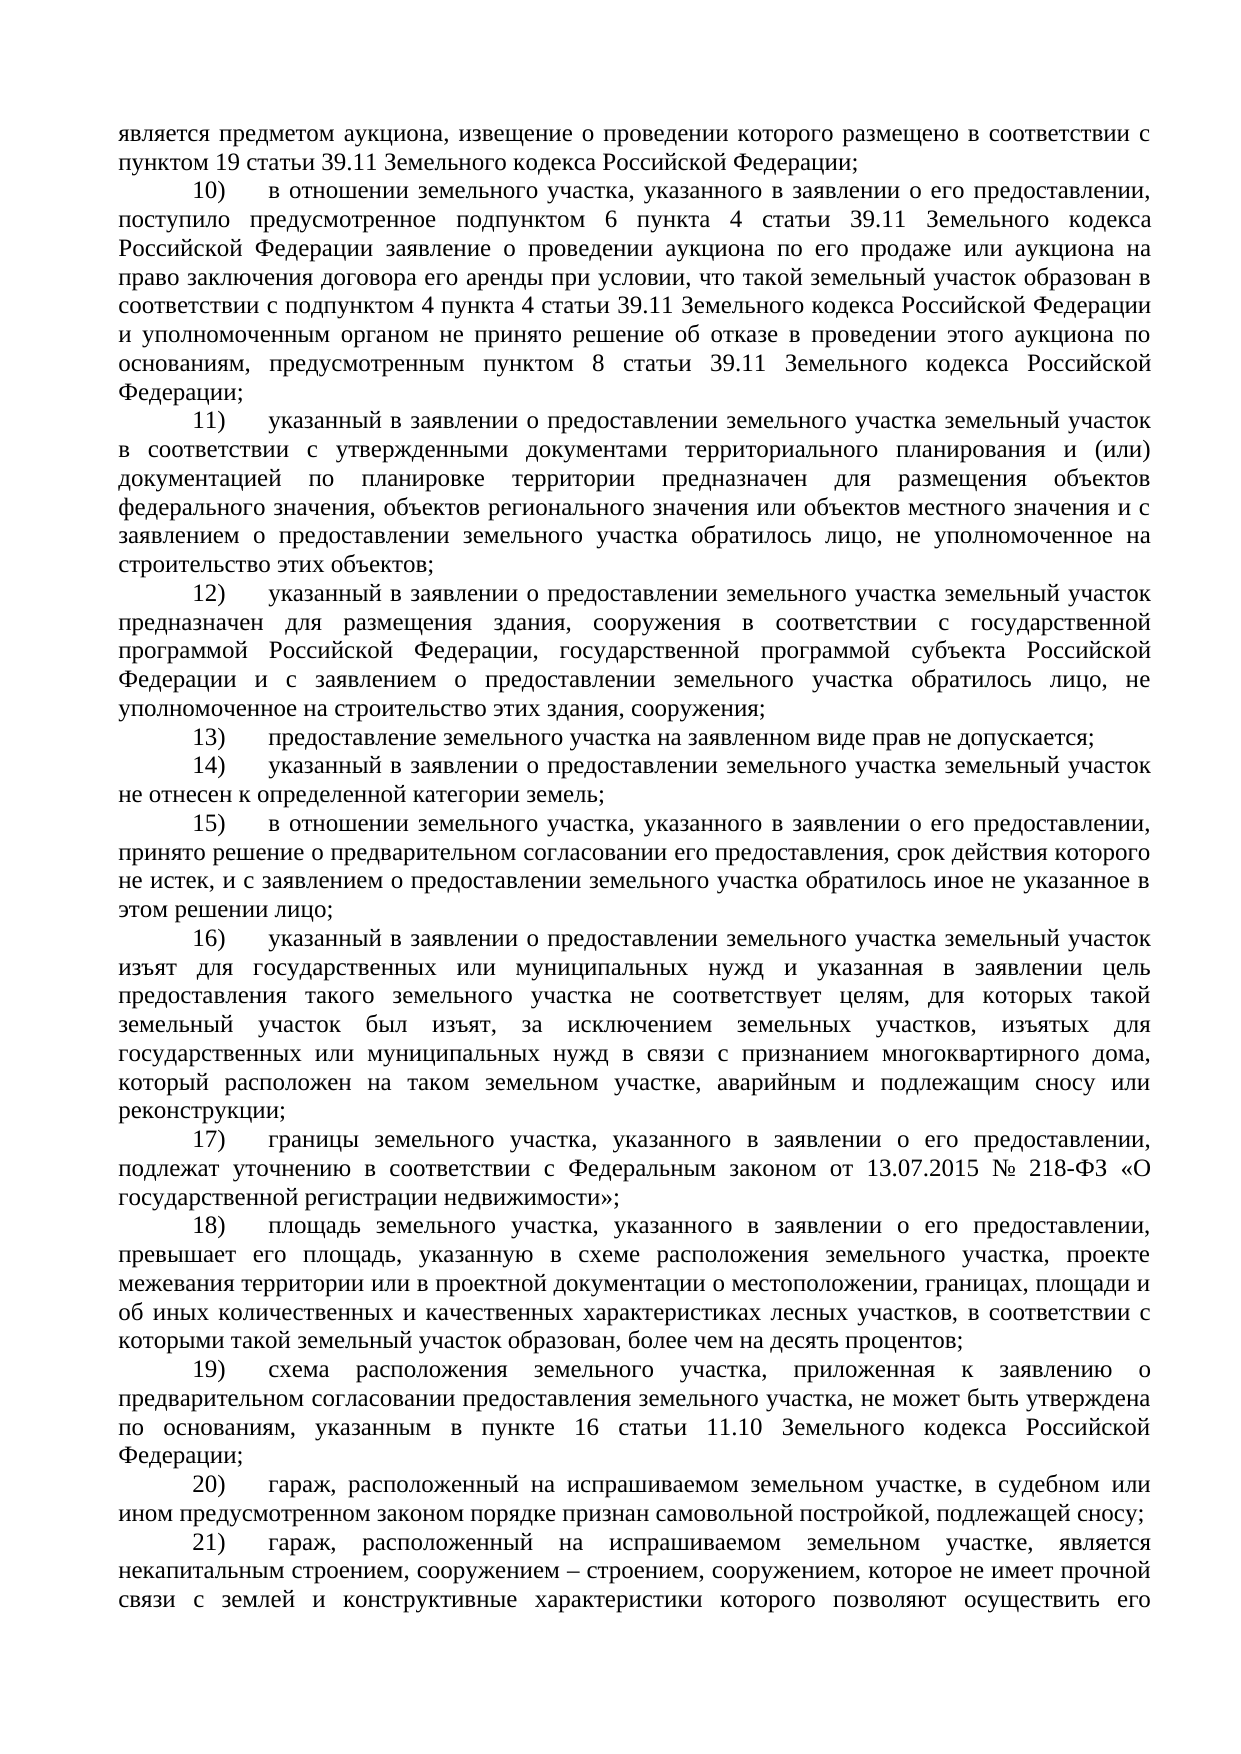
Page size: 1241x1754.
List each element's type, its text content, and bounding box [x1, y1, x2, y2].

list гараж, расположенный на испрашиваемом земельном участке, в судебном или ином предусмотренном законом порядке признан самовольной постройкой, подлежащей сносу; [118, 1469, 1152, 1527]
list площадь земельного участка, указанного в заявлении о его предоставлении, превышает его площадь, указанную в схеме расположения земельного участка, проекте межевания территории или в проектной документации о местоположении, границах, площади и об иных количественных и качественных характеристиках лесных участков, в соответствии с которыми такой земельный участок образован, более чем на десять процентов; [118, 1211, 1152, 1354]
list в отношении земельного участка, указанного в заявлении о его предоставлении, поступило предусмотренное подпунктом 6 пункта 4 статьи 39.11 Земельного кодекса Российской Федерации заявление о проведении аукциона по его продаже или аукциона на право заключения договора его аренды при условии, что такой земельный участок образован в соответствии с подпунктом 4 пункта 4 статьи 39.11 Земельного кодекса Российской Федерации и уполномоченным органом не принято решение об отказе в проведении этого аукциона по основаниям, предусмотренным пунктом 8 статьи 39.11 Земельного кодекса Российской Федерации; [118, 176, 1152, 406]
list в отношении земельного участка, указанного в заявлении о его предоставлении, принято решение о предварительном согласовании его предоставления, срок действия которого не истек, и с заявлением о предоставлении земельного участка обратилось иное не указанное в этом решении лицо; [118, 808, 1152, 923]
list указанный в заявлении о предоставлении земельного участка земельный участок в соответствии с утвержденными документами территориального планирования и (или) документацией по планировке территории предназначен для размещения объектов федерального значения, объектов регионального значения или объектов местного значения и с заявлением о предоставлении земельного участка обратилось лицо, не уполномоченное на строительство этих объектов; [118, 406, 1152, 578]
list указанный в заявлении о предоставлении земельного участка земельный участок не отнесен к определенной категории земель; [118, 751, 1152, 808]
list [118, 118, 1152, 176]
list предоставление земельного участка на заявленном виде прав не допускается; [118, 722, 1152, 751]
list границы земельного участка, указанного в заявлении о его предоставлении, подлежат уточнению в соответствии с Федеральным законом от 13.07.2015 № 218-ФЗ «О государственной регистрации недвижимости»; [118, 1124, 1152, 1211]
list схема расположения земельного участка, приложенная к заявлению о предварительном согласовании предоставления земельного участка, не может быть утверждена по основаниям, указанным в пункте 16 статьи 11.10 Земельного кодекса Российской Федерации; [118, 1354, 1152, 1469]
list указанный в заявлении о предоставлении земельного участка земельный участок изъят для государственных или муниципальных нужд и указанная в заявлении цель предоставления такого земельного участка не соответствует целям, для которых такой земельный участок был изъят, за исключением земельных участков, изъятых для государственных или муниципальных нужд в связи с признанием многоквартирного дома, который расположен на таком земельном участке, аварийным и подлежащим сносу или реконструкции; [118, 923, 1152, 1124]
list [118, 1527, 1152, 1613]
list указанный в заявлении о предоставлении земельного участка земельный участок предназначен для размещения здания, сооружения в соответствии с государственной программой Российской Федерации, государственной программой субъекта Российской Федерации и с заявлением о предоставлении земельного участка обратилось лицо, не уполномоченное на строительство этих здания, сооружения; [118, 578, 1152, 722]
